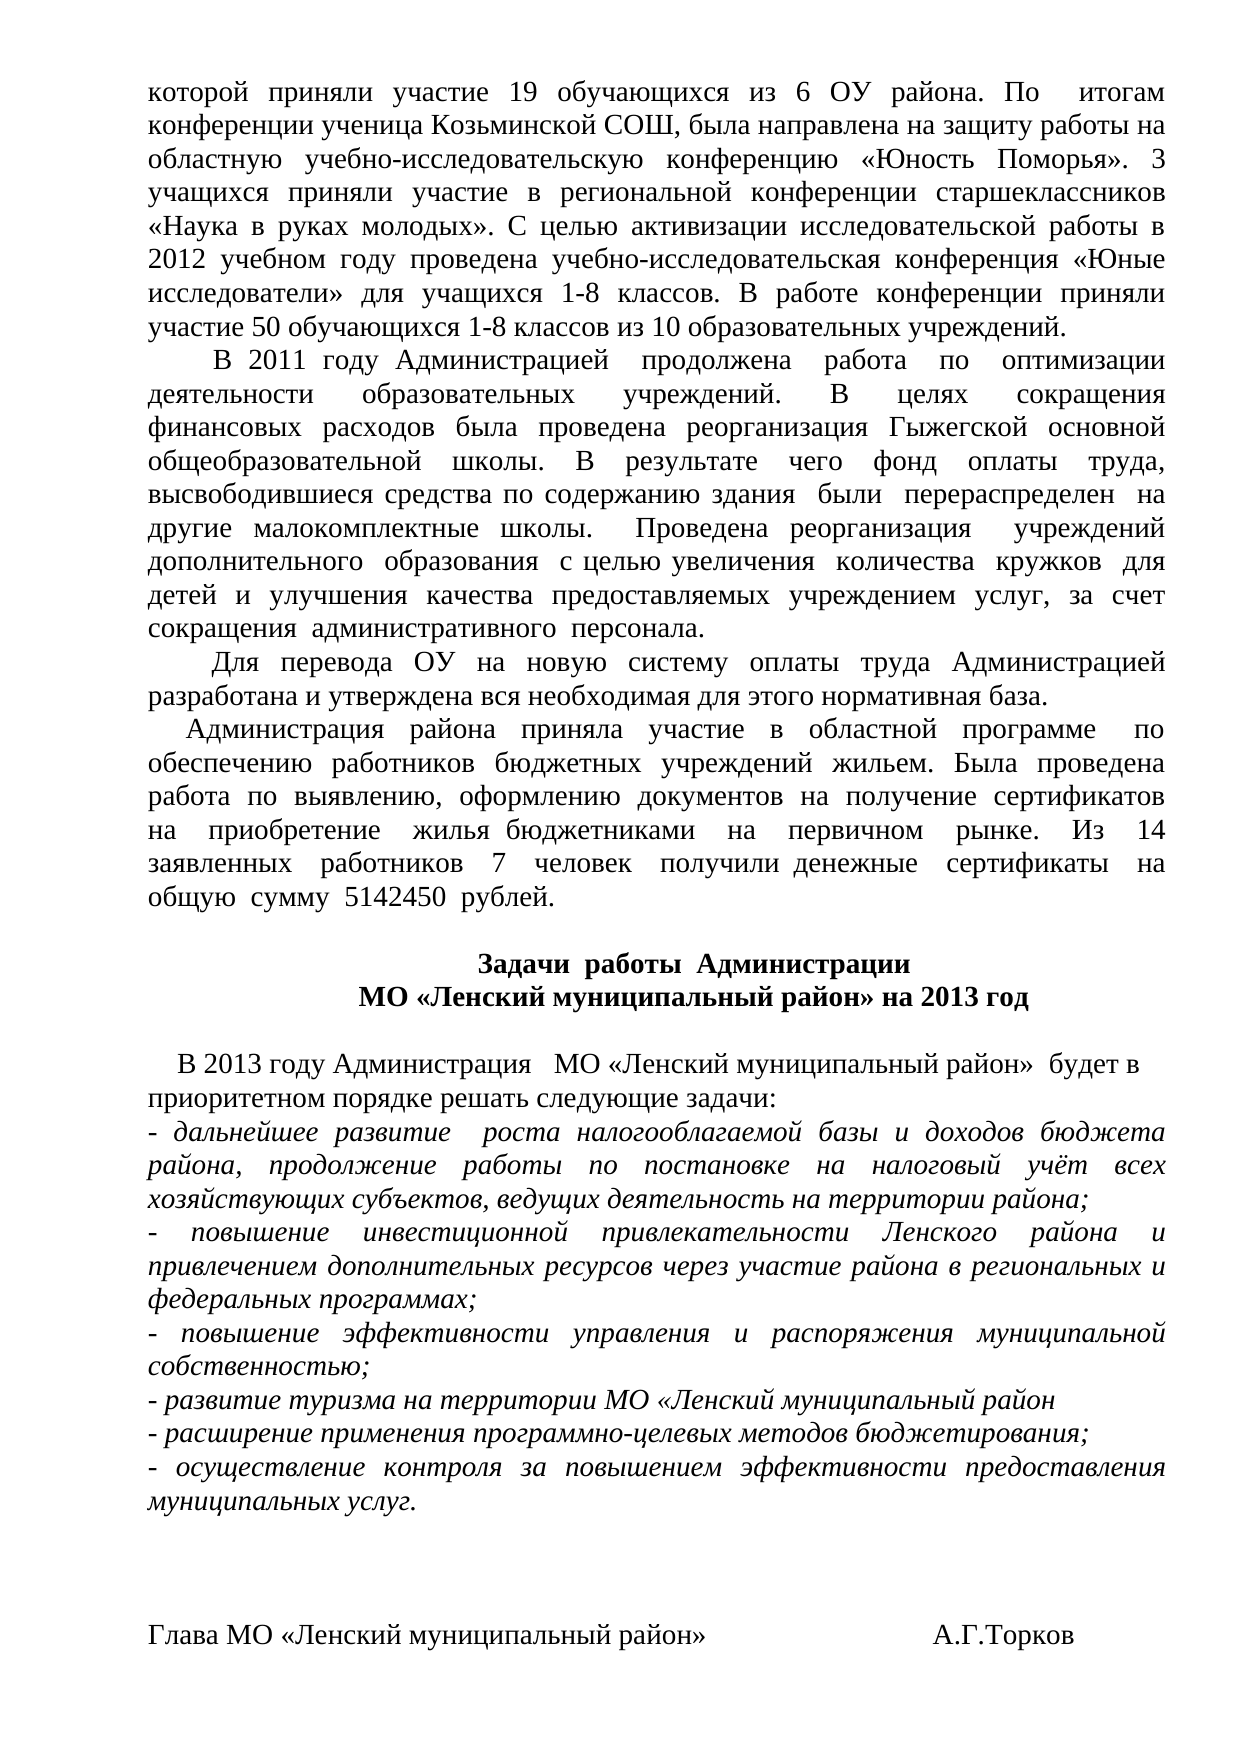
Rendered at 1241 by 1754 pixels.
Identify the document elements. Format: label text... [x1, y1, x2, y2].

text - осуществление контроля за повышением эффективности предоставления муниципальных услуг. [148, 1449, 1167, 1516]
text Для перевода ОУ на новую систему оплаты труда Администрацией разработана и утверждена вся необходимая для этого нормативная база. [148, 644, 1167, 711]
text Глава МО «Ленский муниципальный район» А.Г.Торков [148, 1617, 1167, 1650]
text - повышение инвестиционной привлекательности Ленского района и привлечением дополнительных ресурсов через участие района в региональных и федеральных программах; [148, 1214, 1167, 1315]
text Задачи работы Администрации [148, 946, 1167, 979]
text - дальнейшее развитие роста налогооблагаемой базы и доходов бюджета района, продолжение работы по постановке на налоговый учёт всех хозяйствующих субъектов, ведущих деятельность на территории района; [148, 1114, 1167, 1214]
text В 2011 году Администрацией продолжена работа по оптимизации деятельности образовательных учреждений. В целях сокращения финансовых расходов была проведена реорганизация Гыжегской основной общеобразовательной школы. В результате чего фонд оплаты труда, высвободившиеся средства по содержанию здания были перераспределен на другие малокомплектные школы. Проведена реорганизация учреждений дополнительного образования с целью увеличения количества кружков для детей и улучшения качества предоставляемых учреждением услуг, за счет сокращения административного персонала. [148, 342, 1167, 644]
text - расширение применения программно-целевых методов бюджетирования; [148, 1416, 1167, 1449]
text - развитие туризма на территории МО «Ленский муниципальный район [148, 1382, 1167, 1416]
text МО «Ленский муниципальный район» на 2013 год [148, 979, 1167, 1013]
text В 2013 году Администрация МО «Ленский муниципальный район» будет в приоритетном порядке решать следующие задачи: [148, 1047, 1167, 1114]
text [148, 74, 1167, 342]
text - повышение эффективности управления и распоряжения муниципальной собственностью; [148, 1315, 1167, 1382]
text Администрация района приняла участие в областной программе по обеспечению работников бюджетных учреждений жильем. Была проведена работа по выявлению, оформлению документов на получение сертификатов на приобретение жилья бюджетниками на первичном рынке. Из 14 заявленных работников 7 человек получили денежные сертификаты на общую сумму 5142450 рублей. [148, 711, 1167, 912]
